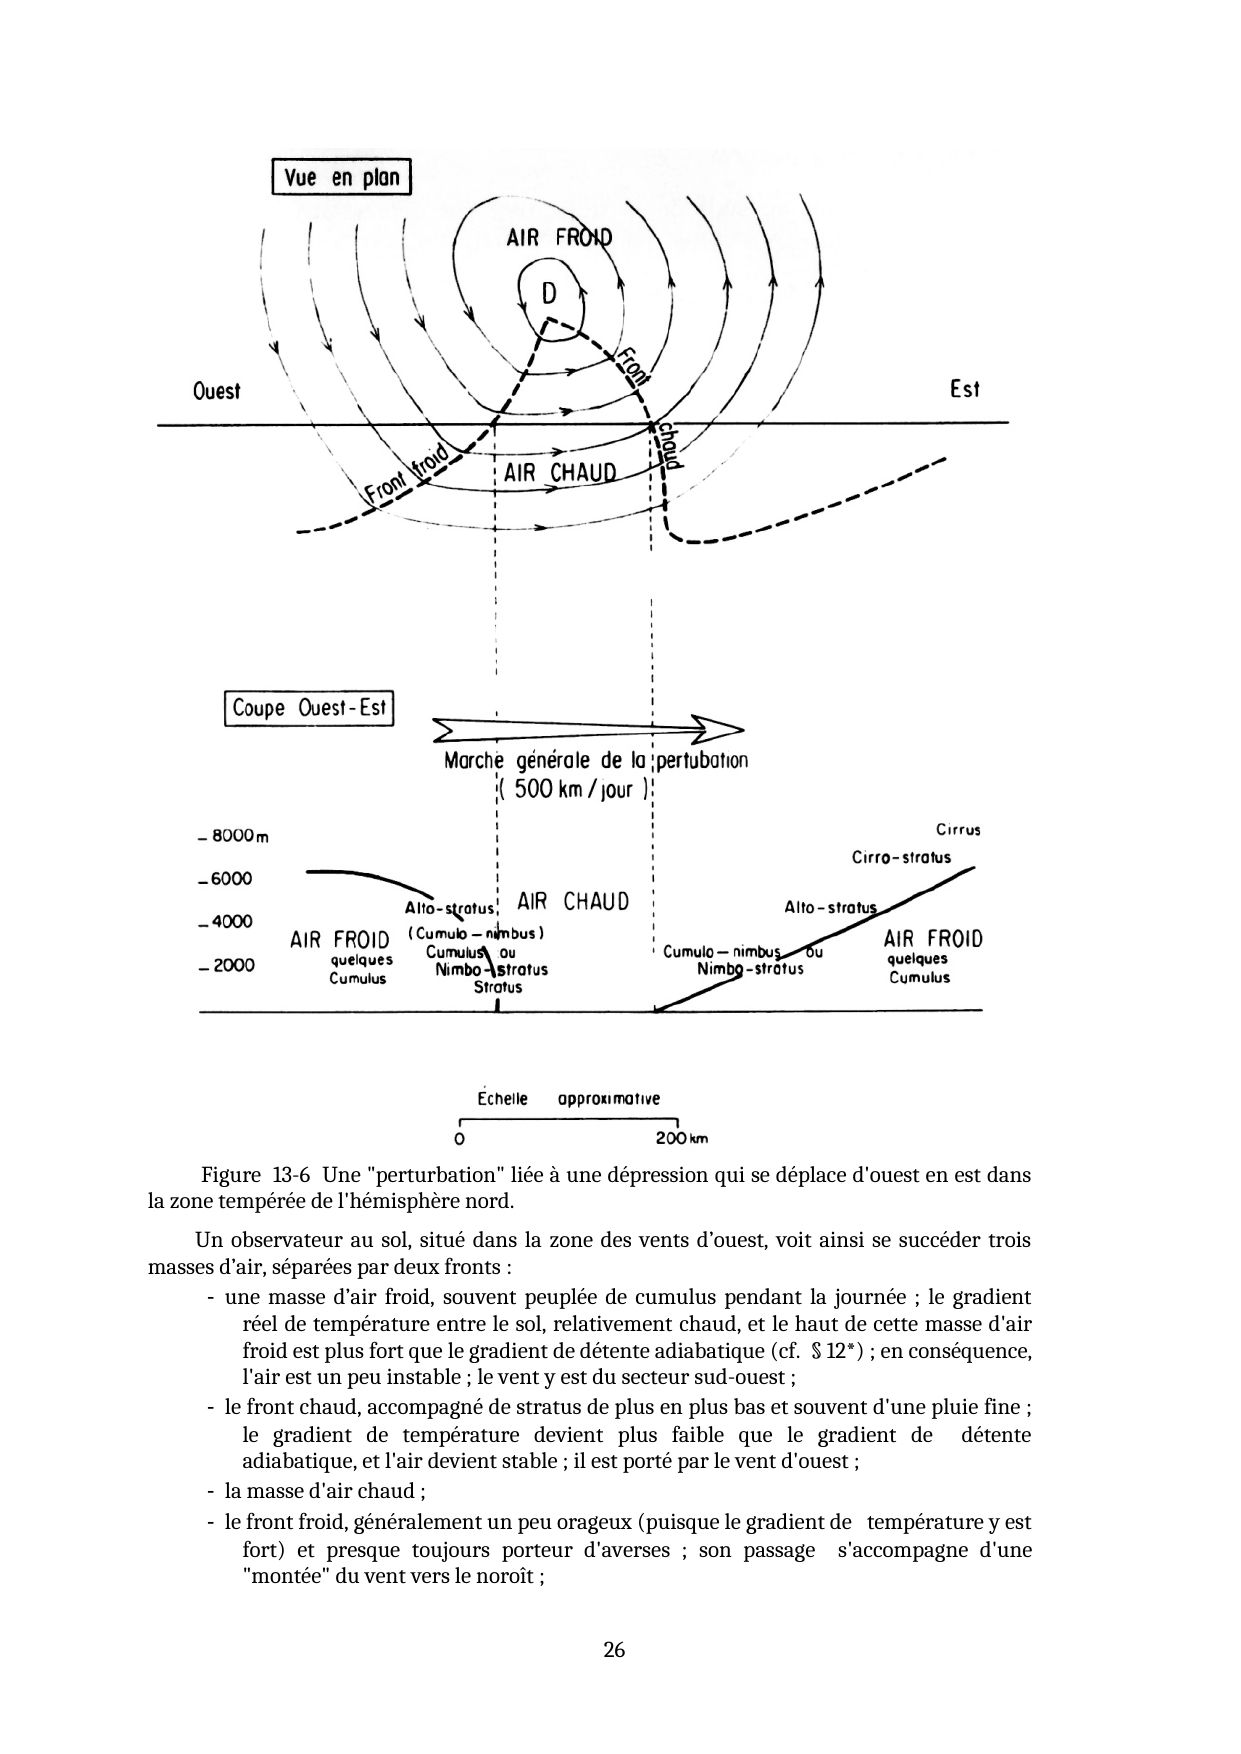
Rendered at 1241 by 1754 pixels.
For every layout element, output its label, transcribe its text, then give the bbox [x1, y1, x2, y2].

picture [135, 148, 1046, 1162]
text Un observateur au sol, situé dans la zone des vents d’ouest, voit ainsi se succéder trois masses d’air, séparées par deux fronts : [148, 1227, 1033, 1280]
list le front froid, généralement un peu orageux (puisque le gradient de température y est fort) et presque toujours porteur d'averses ; son passage s'accompagne d'une "montée" du vent vers le noroît ; [207, 1505, 1033, 1589]
list la masse d'air chaud ; [207, 1474, 1033, 1505]
list une masse d’air froid, souvent peuplée de cumulus pendant la journée ; le gradient réel de température entre le sol, relativement chaud, et le haut de cette masse d'air froid est plus fort que le gradient de détente adiabatique (cf. § 12*) ; en conséquence, l'air est un peu instable ; le vent y est du secteur sud-ouest ; [207, 1280, 1033, 1390]
text Figure 13-6 Une "perturbation" liée à une dépression qui se déplace d'ouest en est dans la zone tempérée de l'hémisphère nord. [148, 1162, 1033, 1214]
list le front chaud, accompagné de stratus de plus en plus bas et souvent d'une pluie fine ; le gradient de température devient plus faible que le gradient de détente adiabatique, et l'air devient stable ; il est porté par le vent d'ouest ; [207, 1390, 1033, 1474]
